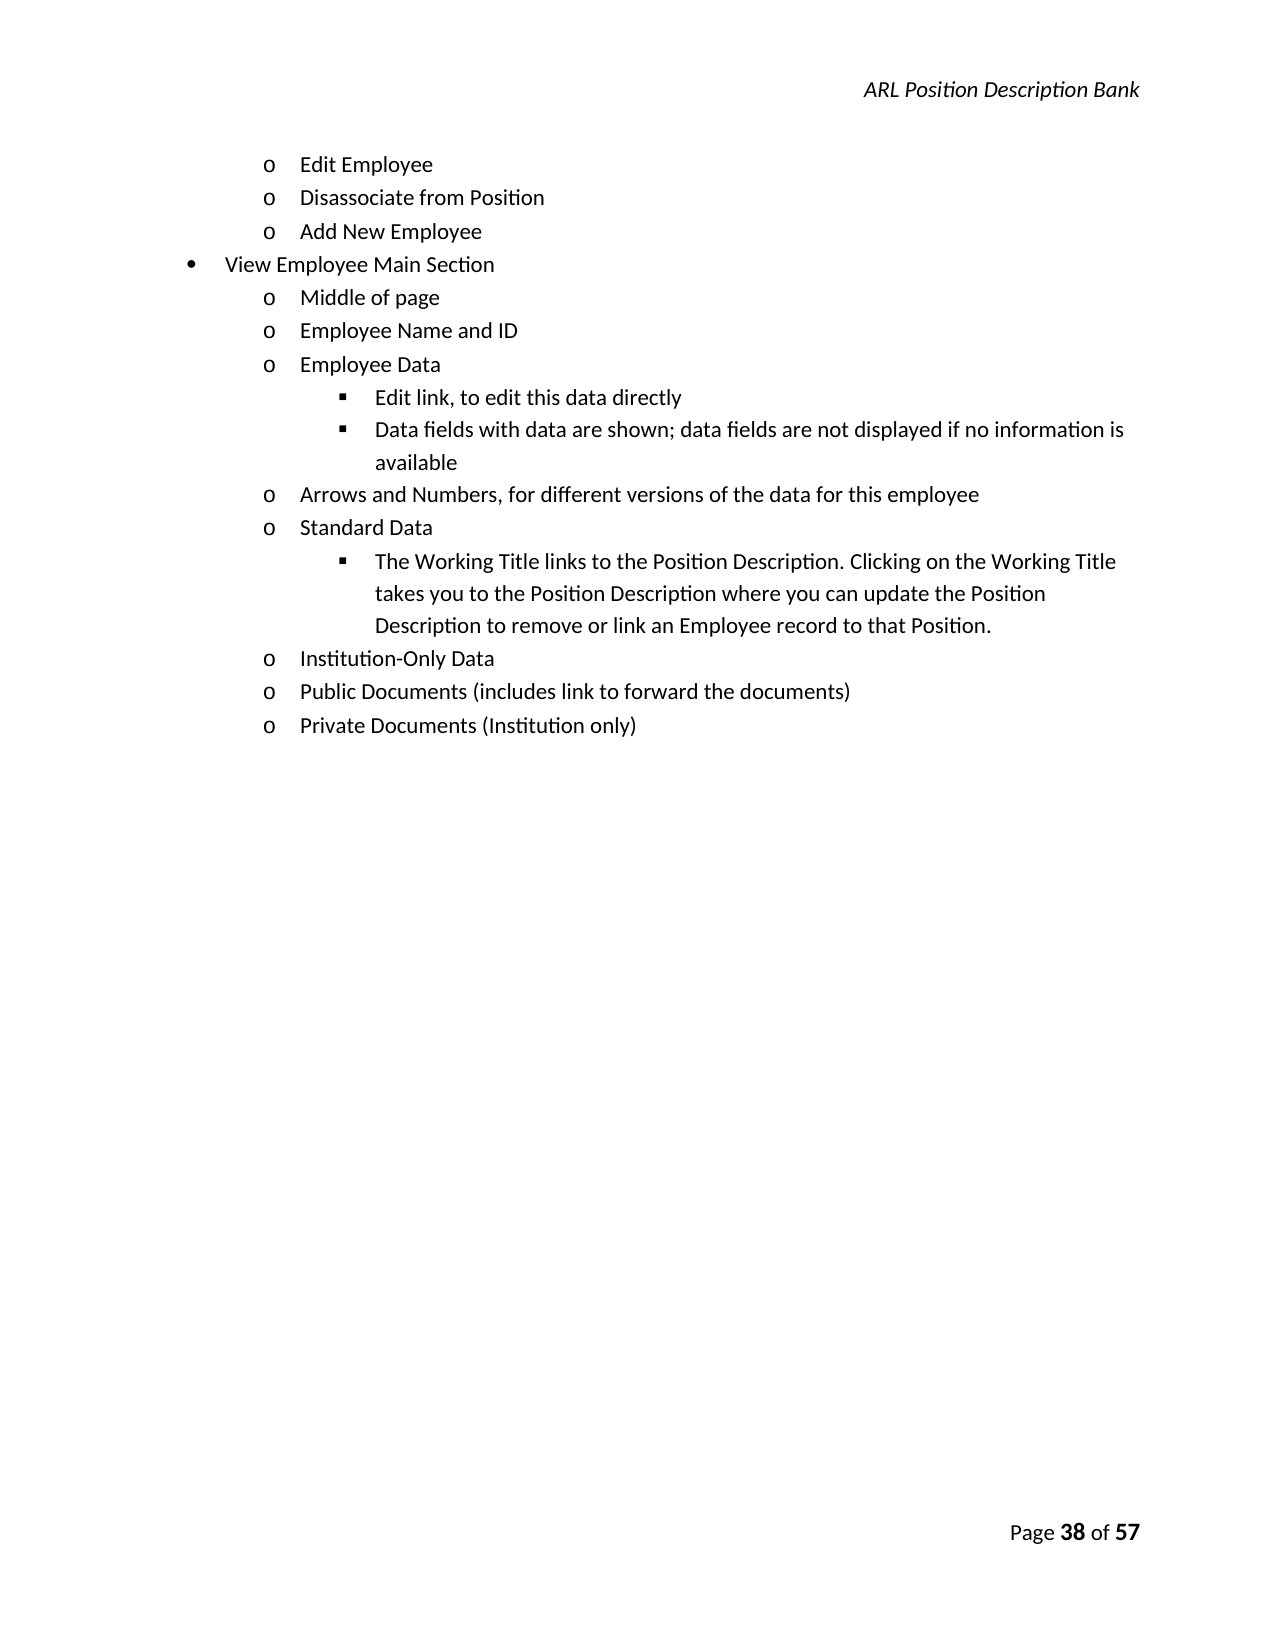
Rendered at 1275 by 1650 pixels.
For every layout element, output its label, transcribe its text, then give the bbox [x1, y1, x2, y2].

list Public Documents (includes link to forward the documents) [262, 677, 1140, 706]
list Private Documents (Institution only) [262, 711, 1140, 740]
list Disassociate from Position [262, 183, 1140, 213]
list Data fields with data are shown; data fields are not displayed if no information is available [337, 416, 1140, 476]
list Add New Employee [262, 217, 1140, 246]
list Arrows and Numbers, for different versions of the data for this employee [262, 480, 1140, 509]
list Edit link, to edit this data directly [337, 383, 1140, 411]
list View Employee Main Section [187, 251, 1140, 279]
list Standard Data [262, 513, 1140, 543]
list Employee Name and ID [262, 316, 1140, 346]
list The Working Title links to the Position Description. Clicking on the Working Title takes you to the Position Description where you can update the Position Description to remove or link an Employee record to that Position. [337, 547, 1140, 639]
list Middle of page [262, 283, 1140, 312]
list Employee Data [262, 350, 1140, 379]
list Institution-Only Data [262, 644, 1140, 673]
list Edit Employee [262, 150, 1140, 179]
